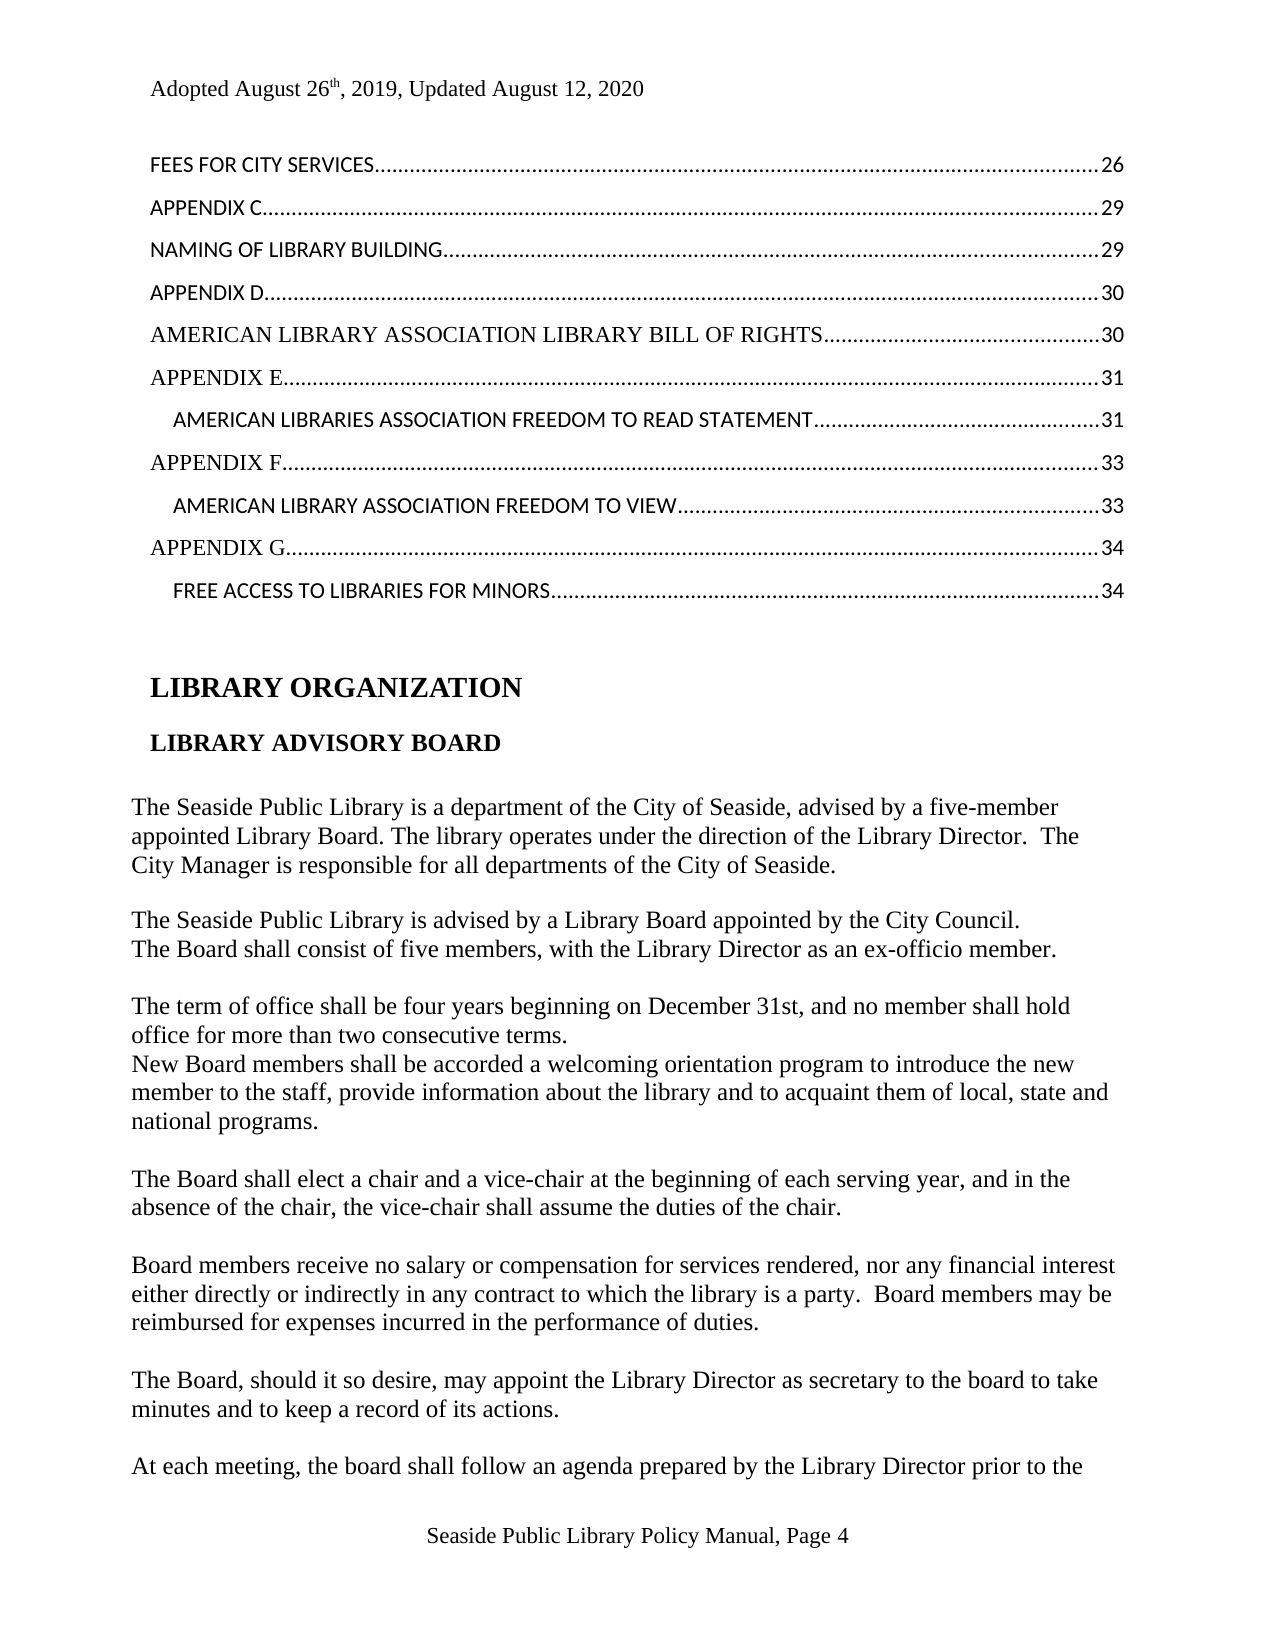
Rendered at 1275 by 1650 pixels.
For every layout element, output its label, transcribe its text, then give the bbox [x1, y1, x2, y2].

text The term of office shall be four years beginning on December 31st, and no member shall hold office for more than two consecutive terms. [131, 991, 1125, 1049]
text The Board shall consist of five members, with the Library Director as an ex-officio member. [131, 934, 1125, 962]
text AMERICAN LIBRARY ASSOCIATION LIBRARY BILL OF RIGHTS 30 [150, 320, 1125, 348]
text NAMING OF LIBRARY BUILDING 29 [150, 235, 1125, 263]
text FREE ACCESS TO LIBRARIES FOR MINORS 34 [173, 576, 1125, 604]
text Board members receive no salary or compensation for services rendered, nor any financial interest either directly or indirectly in any contract to which the library is a party. Board members may be reimbursed for expenses incurred in the performance of duties. [131, 1250, 1125, 1336]
text AMERICAN LIBRARY ASSOCIATION FREEDOM TO VIEW 33 [173, 491, 1125, 519]
subtitle LIBRARY ADVISORY BOARD [150, 728, 1125, 757]
text APPENDIX G 34 [150, 533, 1125, 561]
text The Board, should it so desire, may appoint the Library Director as secretary to the board to take minutes and to keep a record of its actions. [131, 1365, 1125, 1422]
subtitle LIBRARY ORGANIZATION [150, 670, 1125, 703]
text AMERICAN LIBRARIES ASSOCIATION FREEDOM TO READ STATEMENT 31 [173, 406, 1125, 434]
text APPENDIX F 33 [150, 448, 1125, 476]
text The Seaside Public Library is a department of the City of Seaside, advised by a five-member appointed Library Board. The library operates under the direction of the Library Director. The City Manager is responsible for all departments of the City of Seaside. [131, 792, 1125, 878]
text The Board shall elect a chair and a vice-chair at the beginning of each serving year, and in the absence of the chair, the vice-chair shall assume the duties of the chair. [131, 1164, 1125, 1221]
text APPENDIX D 30 [150, 278, 1125, 306]
text APPENDIX E 31 [150, 363, 1125, 391]
text New Board members shall be accorded a welcoming orientation program to introduce the new member to the staff, provide information about the library and to acquaint them of local, state and national programs. [131, 1049, 1125, 1135]
text FEES FOR CITY SERVICES 26 [150, 150, 1125, 178]
text The Seaside Public Library is advised by a Library Board appointed by the City Council. [131, 905, 1125, 934]
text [131, 1451, 1125, 1480]
text APPENDIX C 29 [150, 193, 1125, 221]
